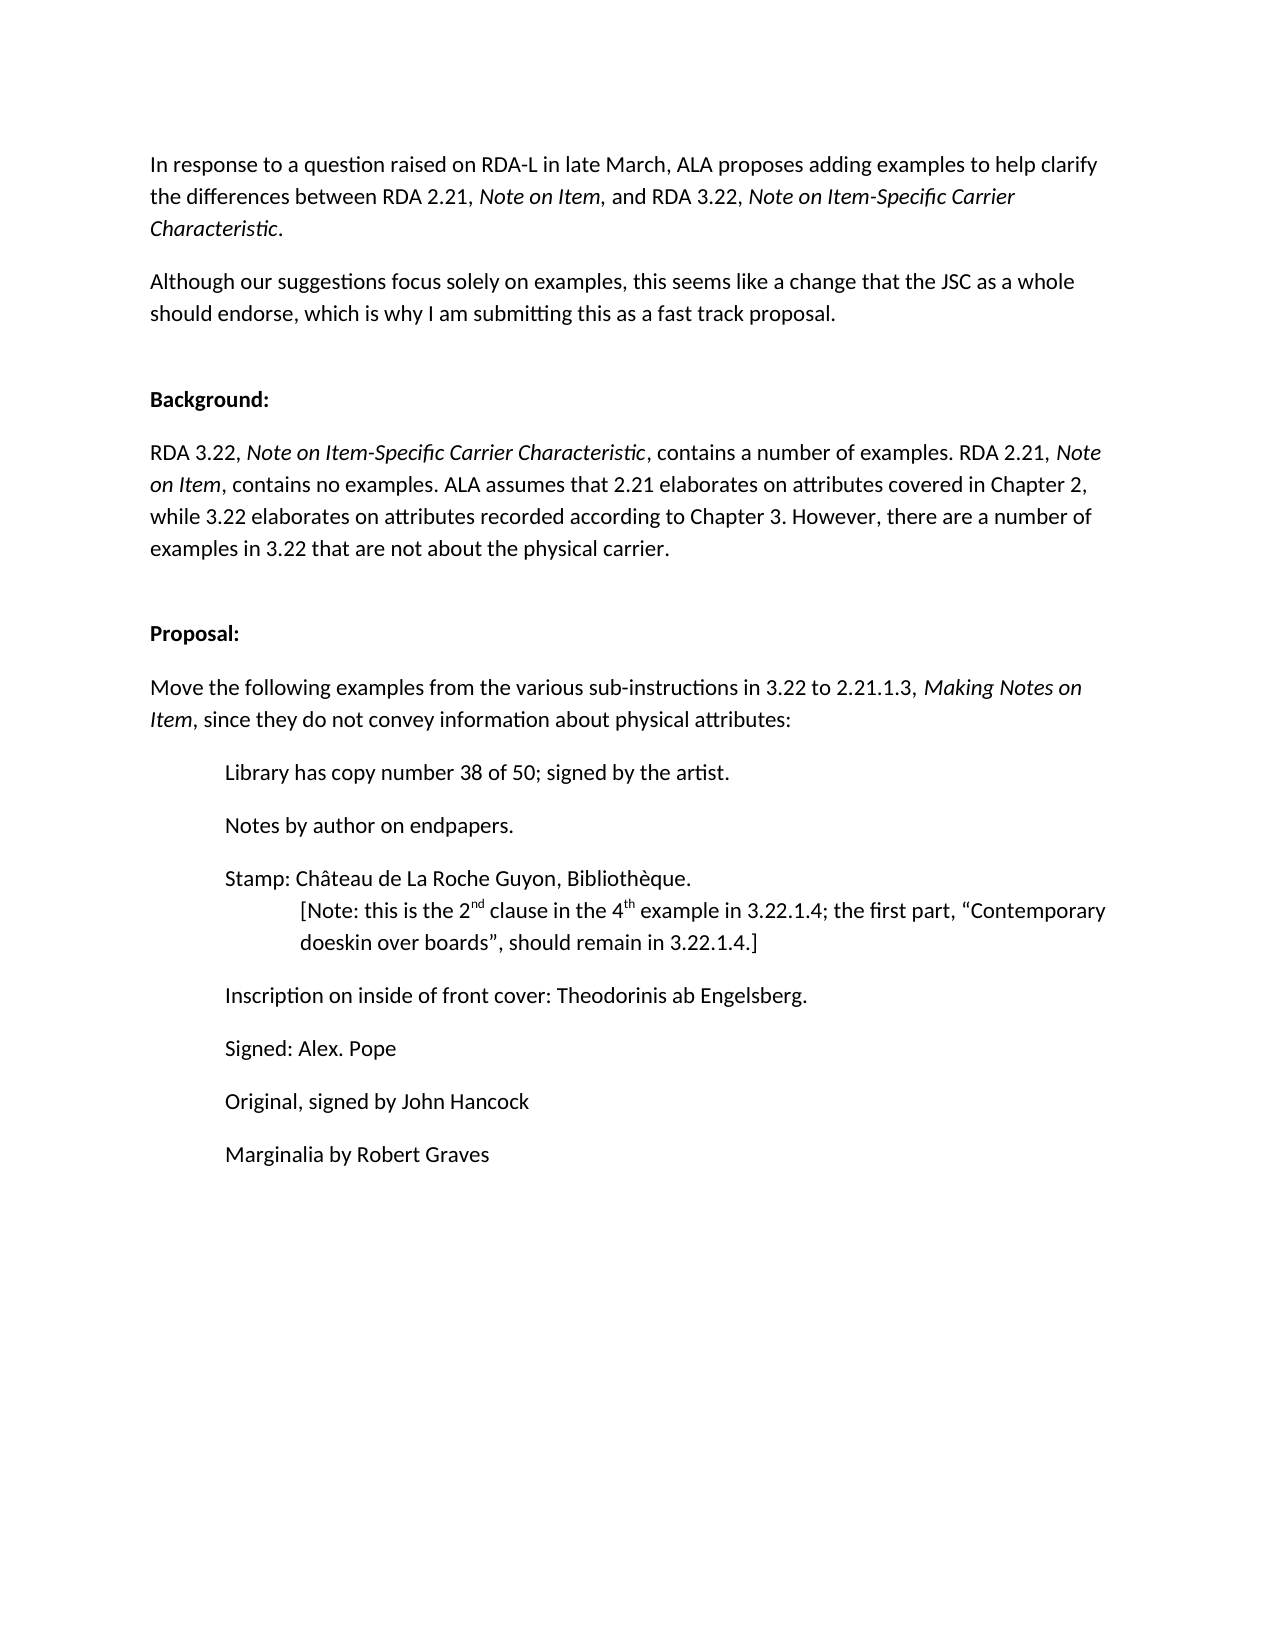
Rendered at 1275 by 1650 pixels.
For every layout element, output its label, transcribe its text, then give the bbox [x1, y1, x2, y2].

text Stamp: Château de La Roche Guyon, Bibliothèque. [225, 864, 1125, 892]
text Move the following examples from the various sub-instructions in 3.22 to 2.21.1.3, Making Notes on Item, since they do not convey information about physical attributes: [150, 673, 1125, 733]
text Signed: Alex. Pope [225, 1034, 1125, 1062]
text Although our suggestions focus solely on examples, this seems like a change that the JSC as a whole should endorse, which is why I am submitting this as a fast track proposal. [150, 267, 1125, 360]
text Background: [150, 385, 1125, 413]
text Library has copy number 38 of 50; signed by the artist. [225, 758, 1125, 786]
text Proposal: [150, 619, 1125, 648]
text RDA 3.22, Note on Item-Specific Carrier Characteristic, contains a number of examples. RDA 2.21, Note on Item, contains no examples. ALA assumes that 2.21 elaborates on attributes covered in Chapter 2, while 3.22 elaborates on attributes recorded according to Chapter 3. However, there are a number of examples in 3.22 that are not about the physical carrier. [150, 438, 1125, 594]
text In response to a question raised on RDA-L in late March, ALA proposes adding examples to help clarify the differences between RDA 2.21, Note on Item, and RDA 3.22, Note on Item-Specific Carrier Characteristic. [150, 150, 1125, 242]
text Notes by author on endpapers. [225, 811, 1125, 839]
text Original, signed by John Hancock [225, 1087, 1125, 1115]
text [Note: this is the 2nd clause in the 4th example in 3.22.1.4; the first part, “Contemporary doeskin over boards”, should remain in 3.22.1.4.] [300, 896, 1125, 956]
text Inscription on inside of front cover: Theodorinis ab Engelsberg. [225, 981, 1125, 1009]
text Marginalia by Robert Graves [225, 1140, 1125, 1168]
